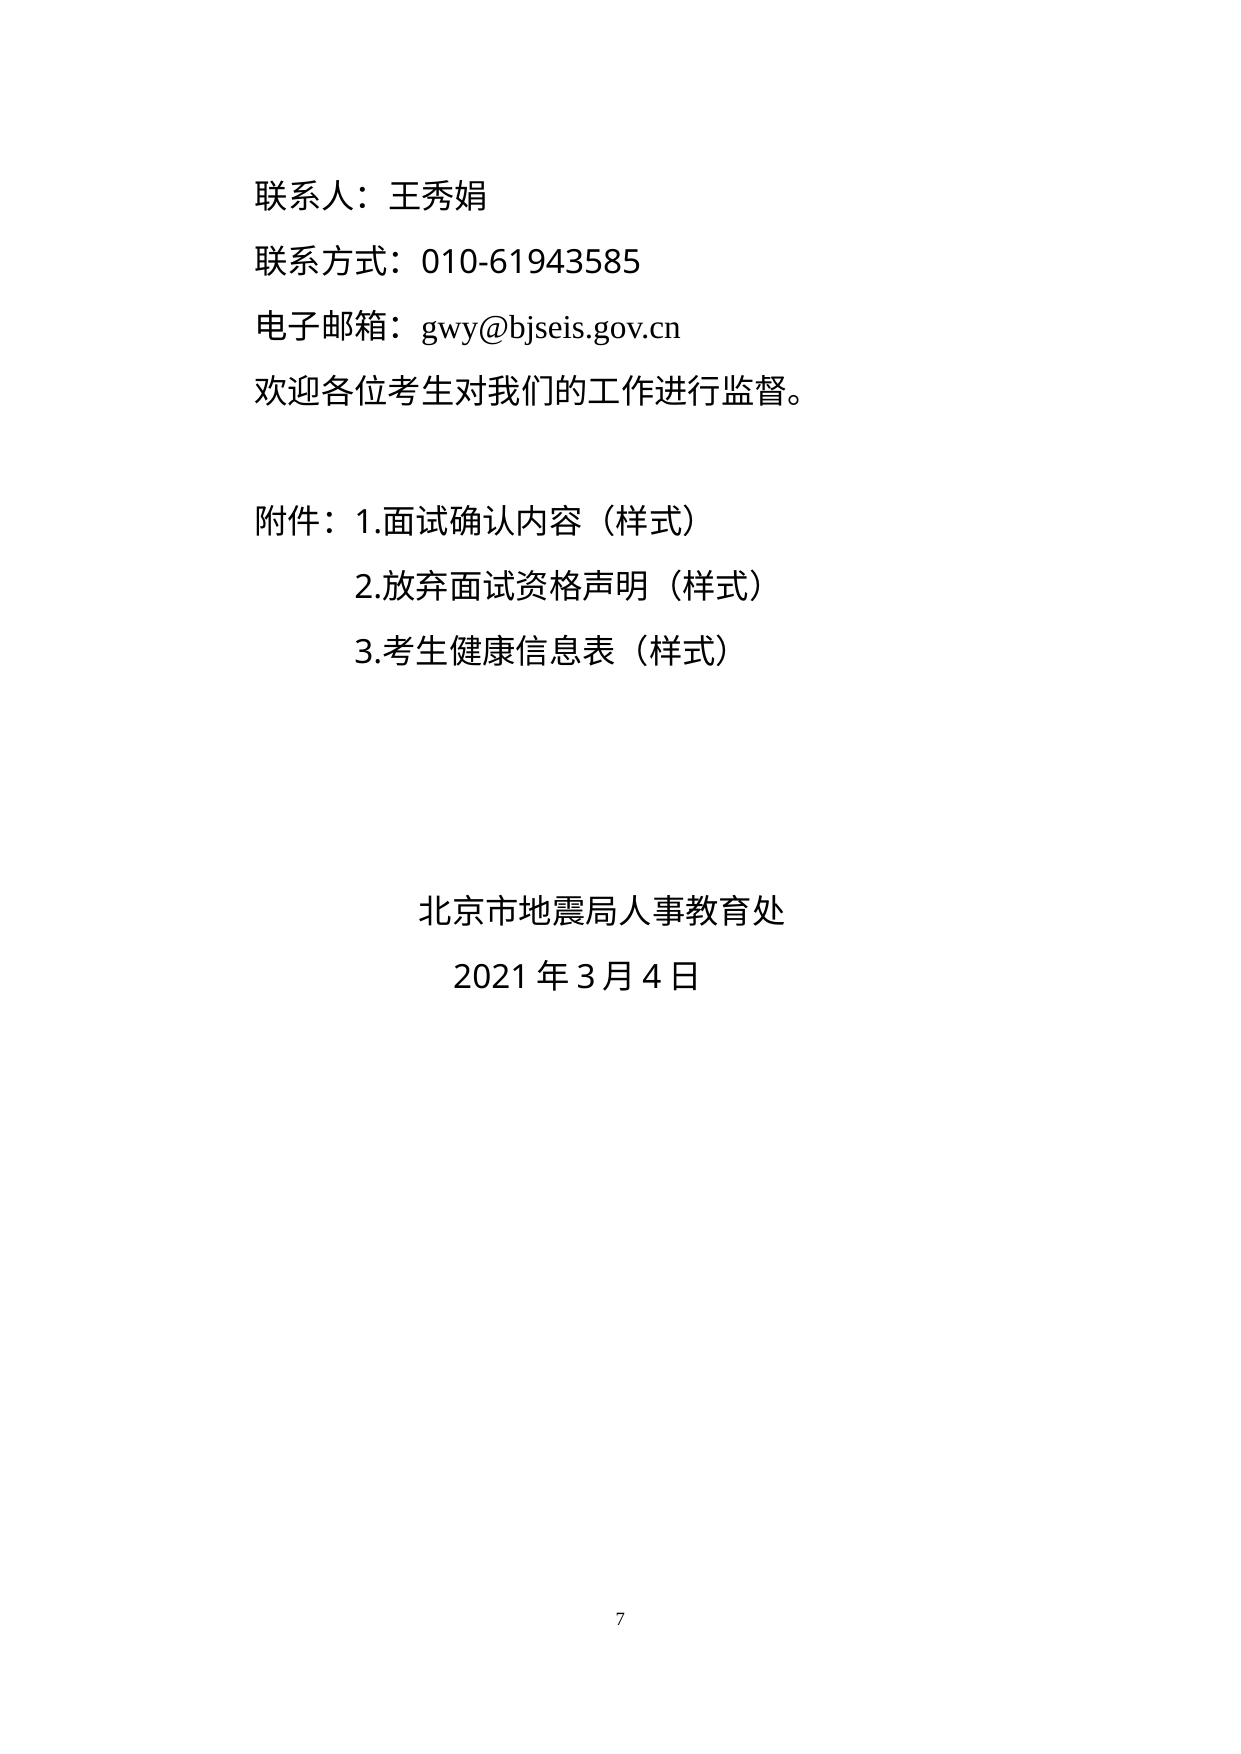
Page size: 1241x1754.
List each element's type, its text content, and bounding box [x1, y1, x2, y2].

text 欢迎各位考生对我们的工作进行监督。 [187, 357, 1053, 422]
text 3.考生健康信息表（样式） [187, 617, 1053, 682]
text 联系方式：010-61943585 [187, 227, 1053, 292]
text 联系人：王秀娟 [187, 162, 1053, 227]
text 2021年3月4日 [187, 942, 1053, 1007]
text 电子邮箱：gwy@bjseis.gov.cn [187, 292, 1053, 357]
text 2.放弃面试资格声明（样式） [187, 552, 1053, 617]
text 北京市地震局人事教育处 [187, 877, 1053, 942]
text 附件：1.面试确认内容（样式） [187, 487, 1053, 552]
